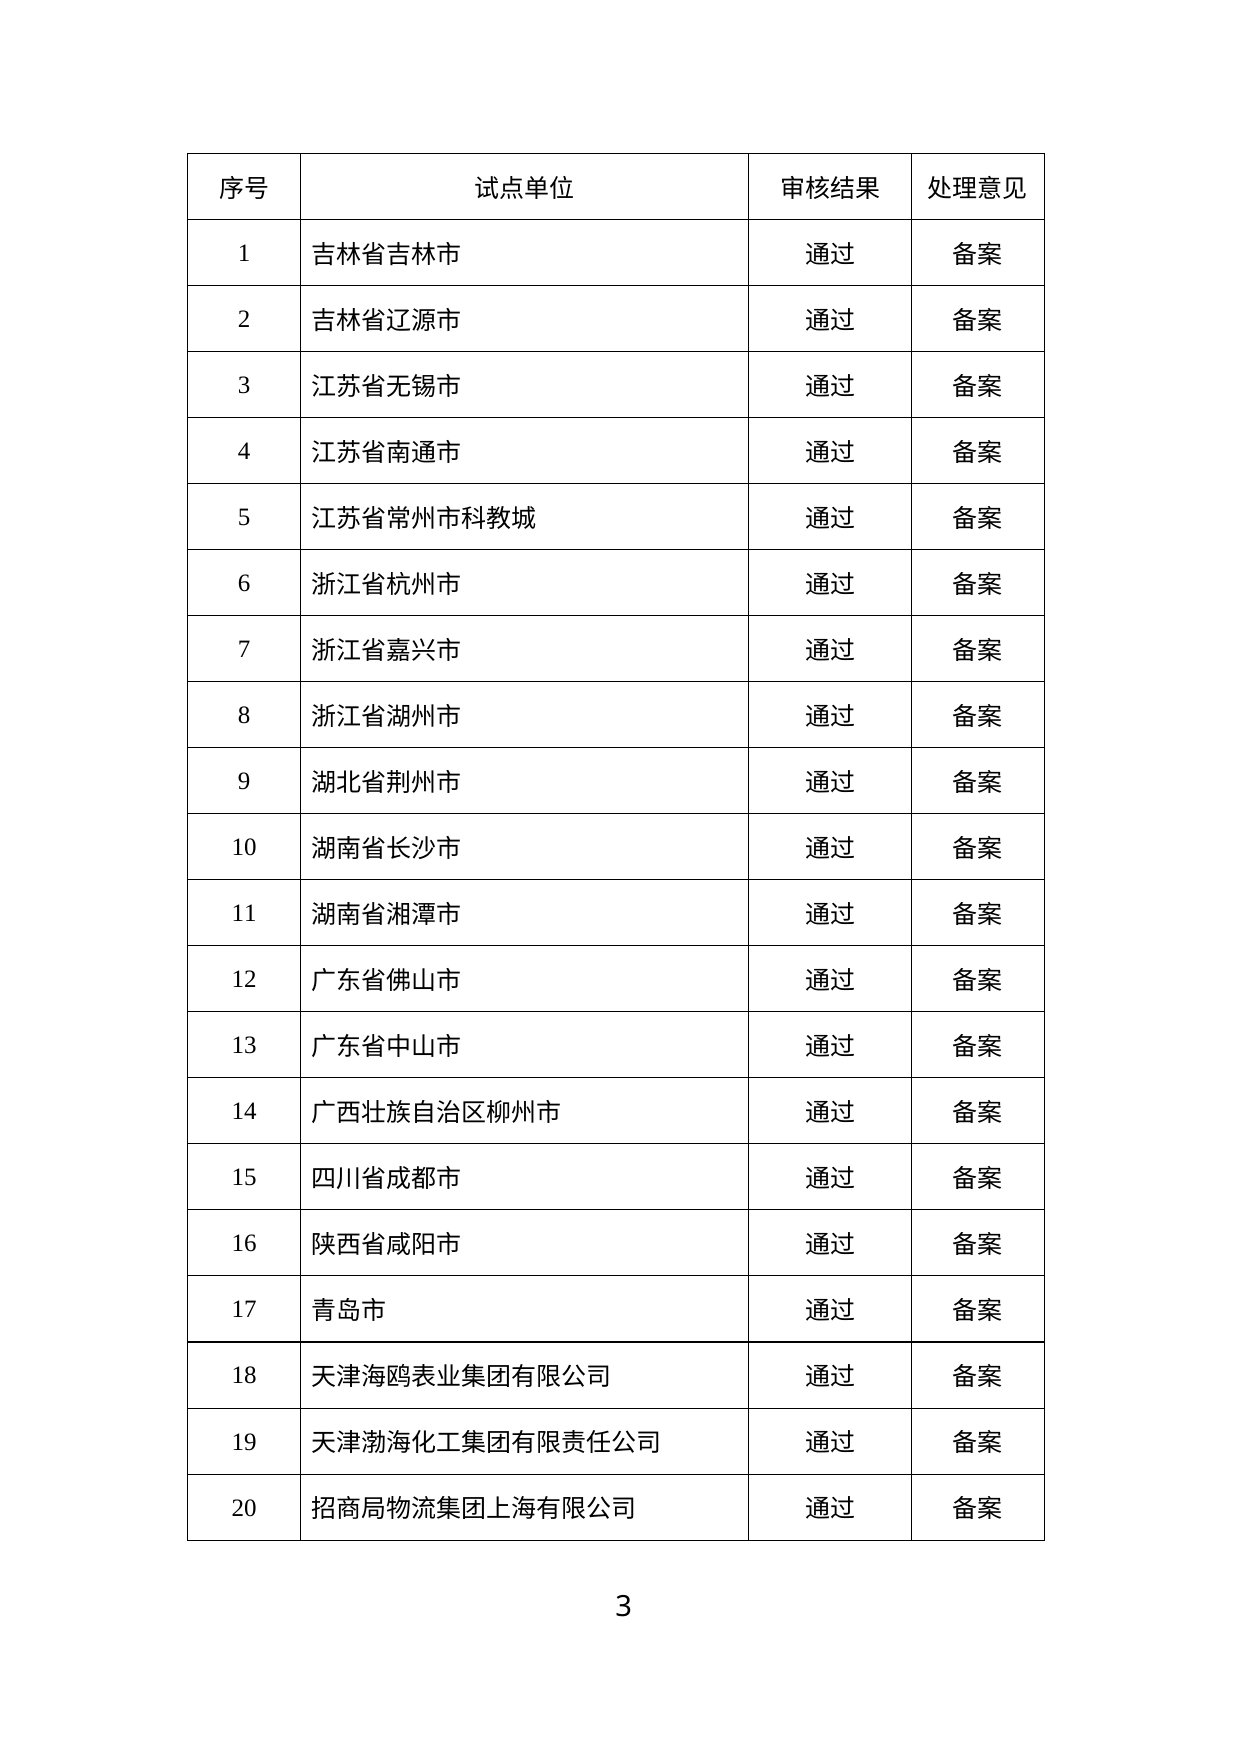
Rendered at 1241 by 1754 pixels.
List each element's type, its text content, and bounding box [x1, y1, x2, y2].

table_cell 通过 [749, 616, 911, 681]
table_cell 青岛市 [301, 1276, 748, 1341]
table_cell 7 [188, 616, 300, 681]
table_cell 备案 [912, 1012, 1044, 1077]
table_cell 备案 [912, 418, 1044, 483]
table_cell 通过 [749, 748, 911, 813]
table_cell 备案 [912, 1078, 1044, 1143]
table_cell 湖北省荆州市 [301, 748, 748, 813]
table_cell 备案 [912, 1343, 1044, 1407]
table_cell 陕西省咸阳市 [301, 1210, 748, 1275]
table_cell 2 [188, 286, 300, 351]
table_cell 江苏省无锡市 [301, 352, 748, 417]
table_cell 备案 [912, 946, 1044, 1011]
table_cell 备案 [912, 1210, 1044, 1275]
table_cell 14 [188, 1078, 300, 1143]
table_cell 备案 [912, 616, 1044, 681]
table_cell 通过 [749, 1343, 911, 1407]
table_cell 8 [188, 682, 300, 747]
table_cell 通过 [749, 1276, 911, 1341]
table_cell 湖南省长沙市 [301, 814, 748, 879]
table_cell 备案 [912, 1144, 1044, 1209]
table_cell 通过 [749, 1144, 911, 1209]
table_cell 通过 [749, 1012, 911, 1077]
table_cell 通过 [749, 1409, 911, 1473]
table_cell 湖南省湘潭市 [301, 880, 748, 945]
table_cell 吉林省辽源市 [301, 286, 748, 351]
table_header 处理意见 [912, 154, 1044, 219]
table_cell 备案 [912, 352, 1044, 417]
table_header 序号 [188, 154, 300, 219]
table_cell 17 [188, 1276, 300, 1341]
table_cell 通过 [749, 352, 911, 417]
table_cell 备案 [912, 814, 1044, 879]
table_cell 通过 [749, 814, 911, 879]
table_cell 吉林省吉林市 [301, 220, 748, 285]
table_cell 备案 [912, 1475, 1044, 1539]
table_cell 广东省佛山市 [301, 946, 748, 1011]
table_cell 备案 [912, 1409, 1044, 1473]
table_cell 备案 [912, 484, 1044, 549]
table_cell 备案 [912, 682, 1044, 747]
table_cell 通过 [749, 946, 911, 1011]
table_cell 通过 [749, 220, 911, 285]
table_cell 9 [188, 748, 300, 813]
table_cell 通过 [749, 286, 911, 351]
table_cell 13 [188, 1012, 300, 1077]
table_cell 通过 [749, 1475, 911, 1539]
table_cell 通过 [749, 682, 911, 747]
table_cell 备案 [912, 1276, 1044, 1341]
table_cell 5 [188, 484, 300, 549]
table_header 试点单位 [301, 154, 748, 219]
table_cell 备案 [912, 880, 1044, 945]
table_cell 浙江省杭州市 [301, 550, 748, 615]
table_cell 6 [188, 550, 300, 615]
table_cell 浙江省湖州市 [301, 682, 748, 747]
table_cell 备案 [912, 748, 1044, 813]
table_cell 通过 [749, 484, 911, 549]
table_cell 招商局物流集团上海有限公司 [301, 1475, 748, 1539]
table_cell 12 [188, 946, 300, 1011]
table_cell 20 [188, 1475, 300, 1539]
table_cell 备案 [912, 286, 1044, 351]
table_cell 通过 [749, 880, 911, 945]
table_cell 通过 [749, 550, 911, 615]
table_cell 通过 [749, 1078, 911, 1143]
table_cell 4 [188, 418, 300, 483]
table_header 审核结果 [749, 154, 911, 219]
table_cell 3 [188, 352, 300, 417]
table_cell 11 [188, 880, 300, 945]
table_cell 四川省成都市 [301, 1144, 748, 1209]
table_cell 10 [188, 814, 300, 879]
table_cell 备案 [912, 550, 1044, 615]
table_cell 15 [188, 1144, 300, 1209]
table_cell 天津渤海化工集团有限责任公司 [301, 1409, 748, 1473]
table_cell 广西壮族自治区柳州市 [301, 1078, 748, 1143]
table_cell 江苏省南通市 [301, 418, 748, 483]
table_cell 广东省中山市 [301, 1012, 748, 1077]
table_cell 通过 [749, 418, 911, 483]
table_cell 通过 [749, 1210, 911, 1275]
table_cell 18 [188, 1343, 300, 1407]
table_cell 备案 [912, 220, 1044, 285]
table_cell 天津海鸥表业集团有限公司 [301, 1343, 748, 1407]
table_cell 16 [188, 1210, 300, 1275]
table_cell 19 [188, 1409, 300, 1473]
table_cell 浙江省嘉兴市 [301, 616, 748, 681]
table_cell 1 [188, 220, 300, 285]
table_cell 江苏省常州市科教城 [301, 484, 748, 549]
